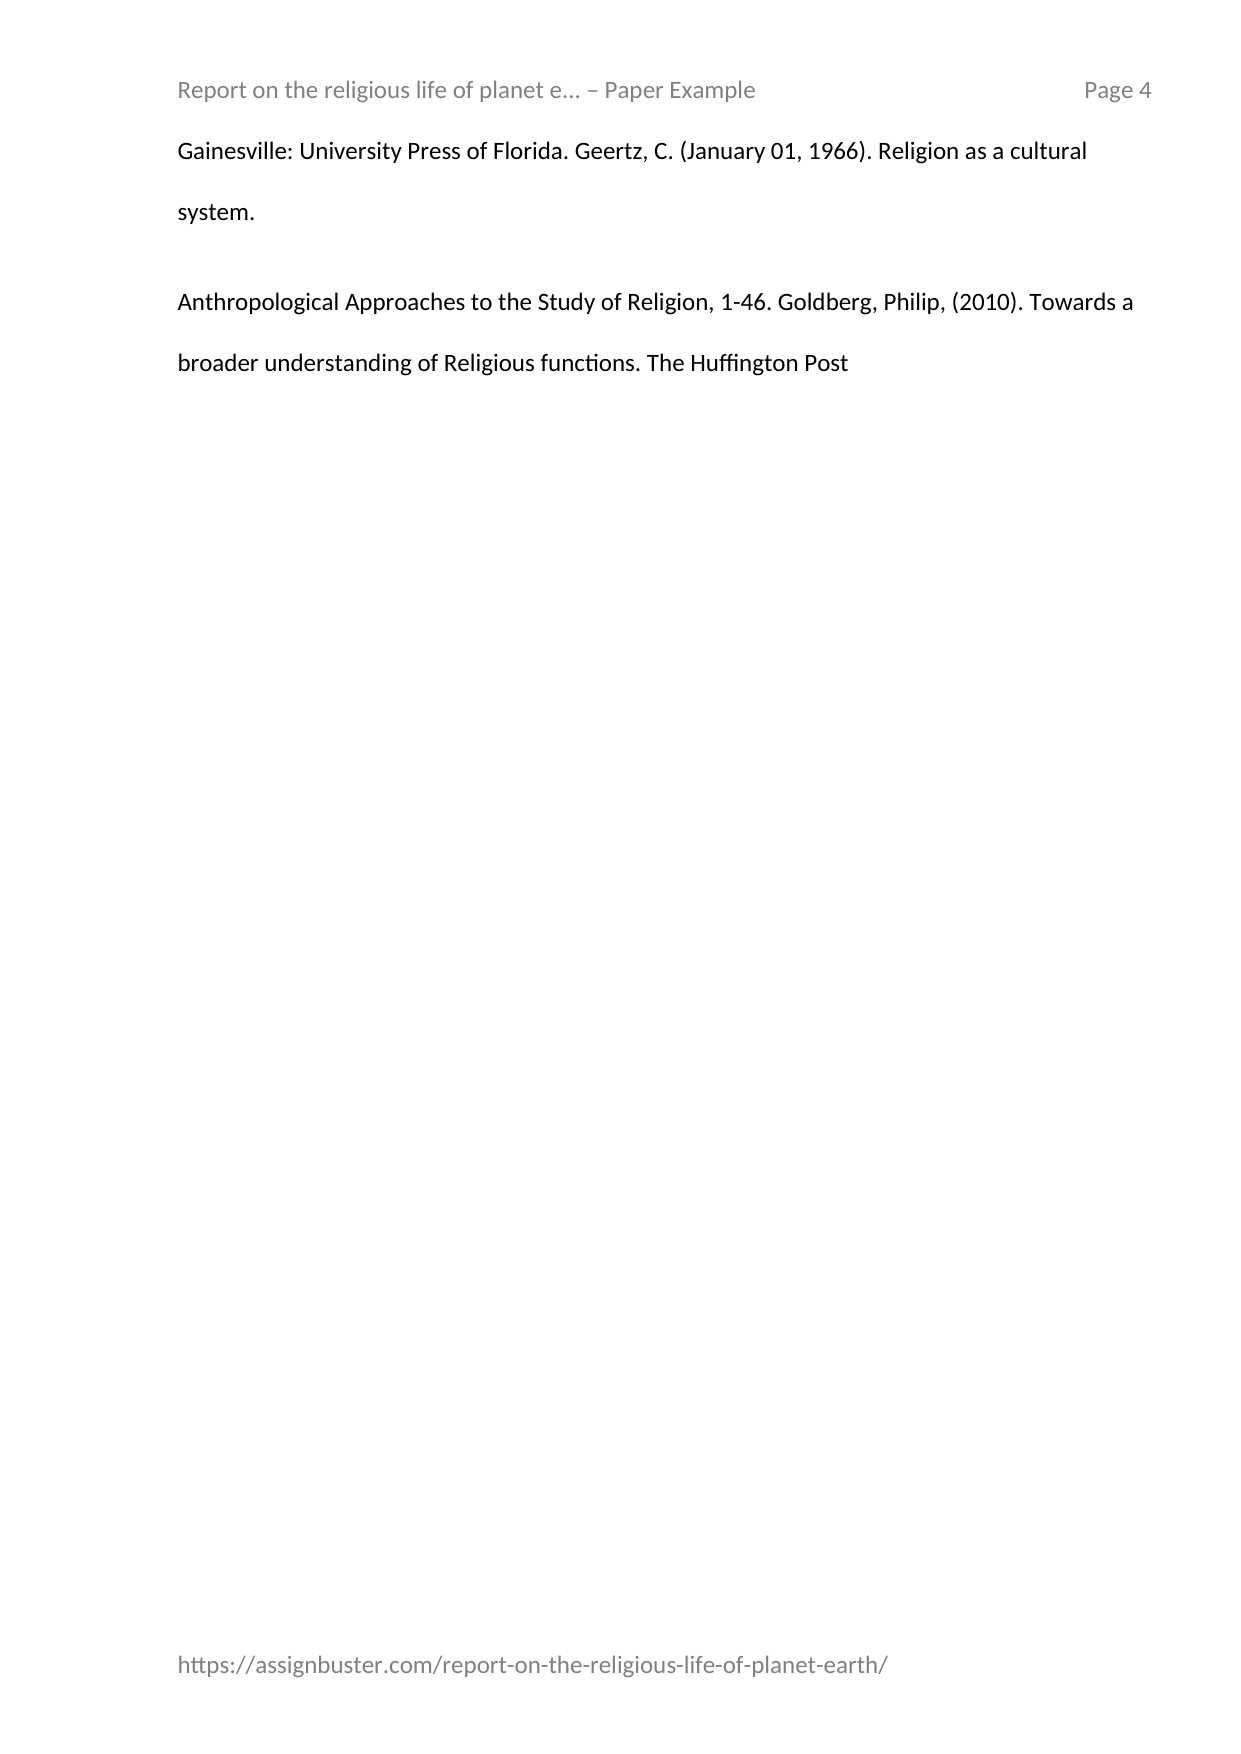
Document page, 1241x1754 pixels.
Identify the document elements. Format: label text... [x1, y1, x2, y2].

text Gainesville: University Press of Florida. Geertz, C. (January 01, 1966). Religion as a cultural system. [177, 135, 1152, 226]
text Anthropological Approaches to the Study of Religion, 1-46. Goldberg, Philip, (2010). Towards a broader understanding of Religious functions. The Huffington Post [177, 286, 1152, 378]
